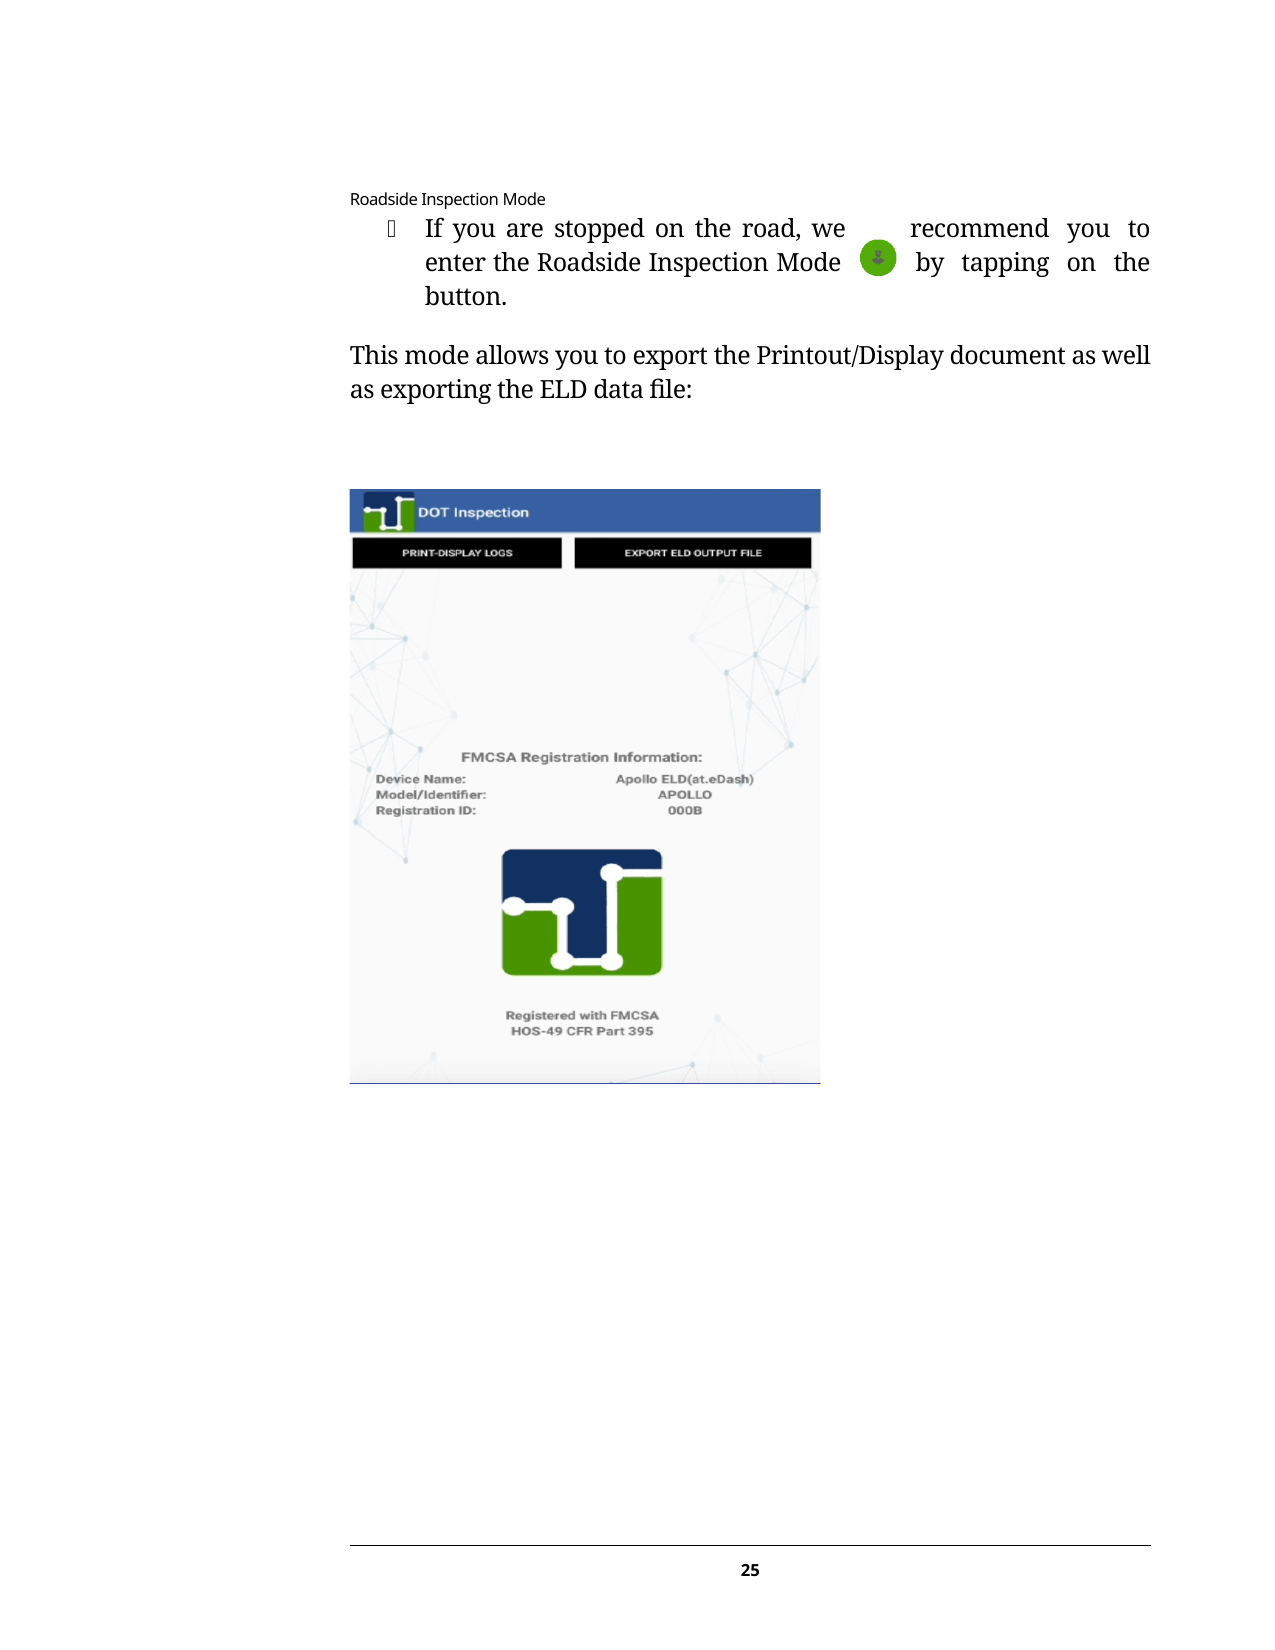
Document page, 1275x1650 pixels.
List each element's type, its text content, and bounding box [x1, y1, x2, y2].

picture [860, 239, 897, 277]
list If you are stopped on the road, we recommend you to enter the Roadside Inspection Mode by tapping on the button. [387, 210, 1151, 312]
subtitle Roadside Inspection Mode [349, 187, 1151, 210]
picture [349, 489, 821, 1084]
text This mode allows you to export the Printout/Display document as well as exporting the ELD data file: [349, 337, 1151, 406]
